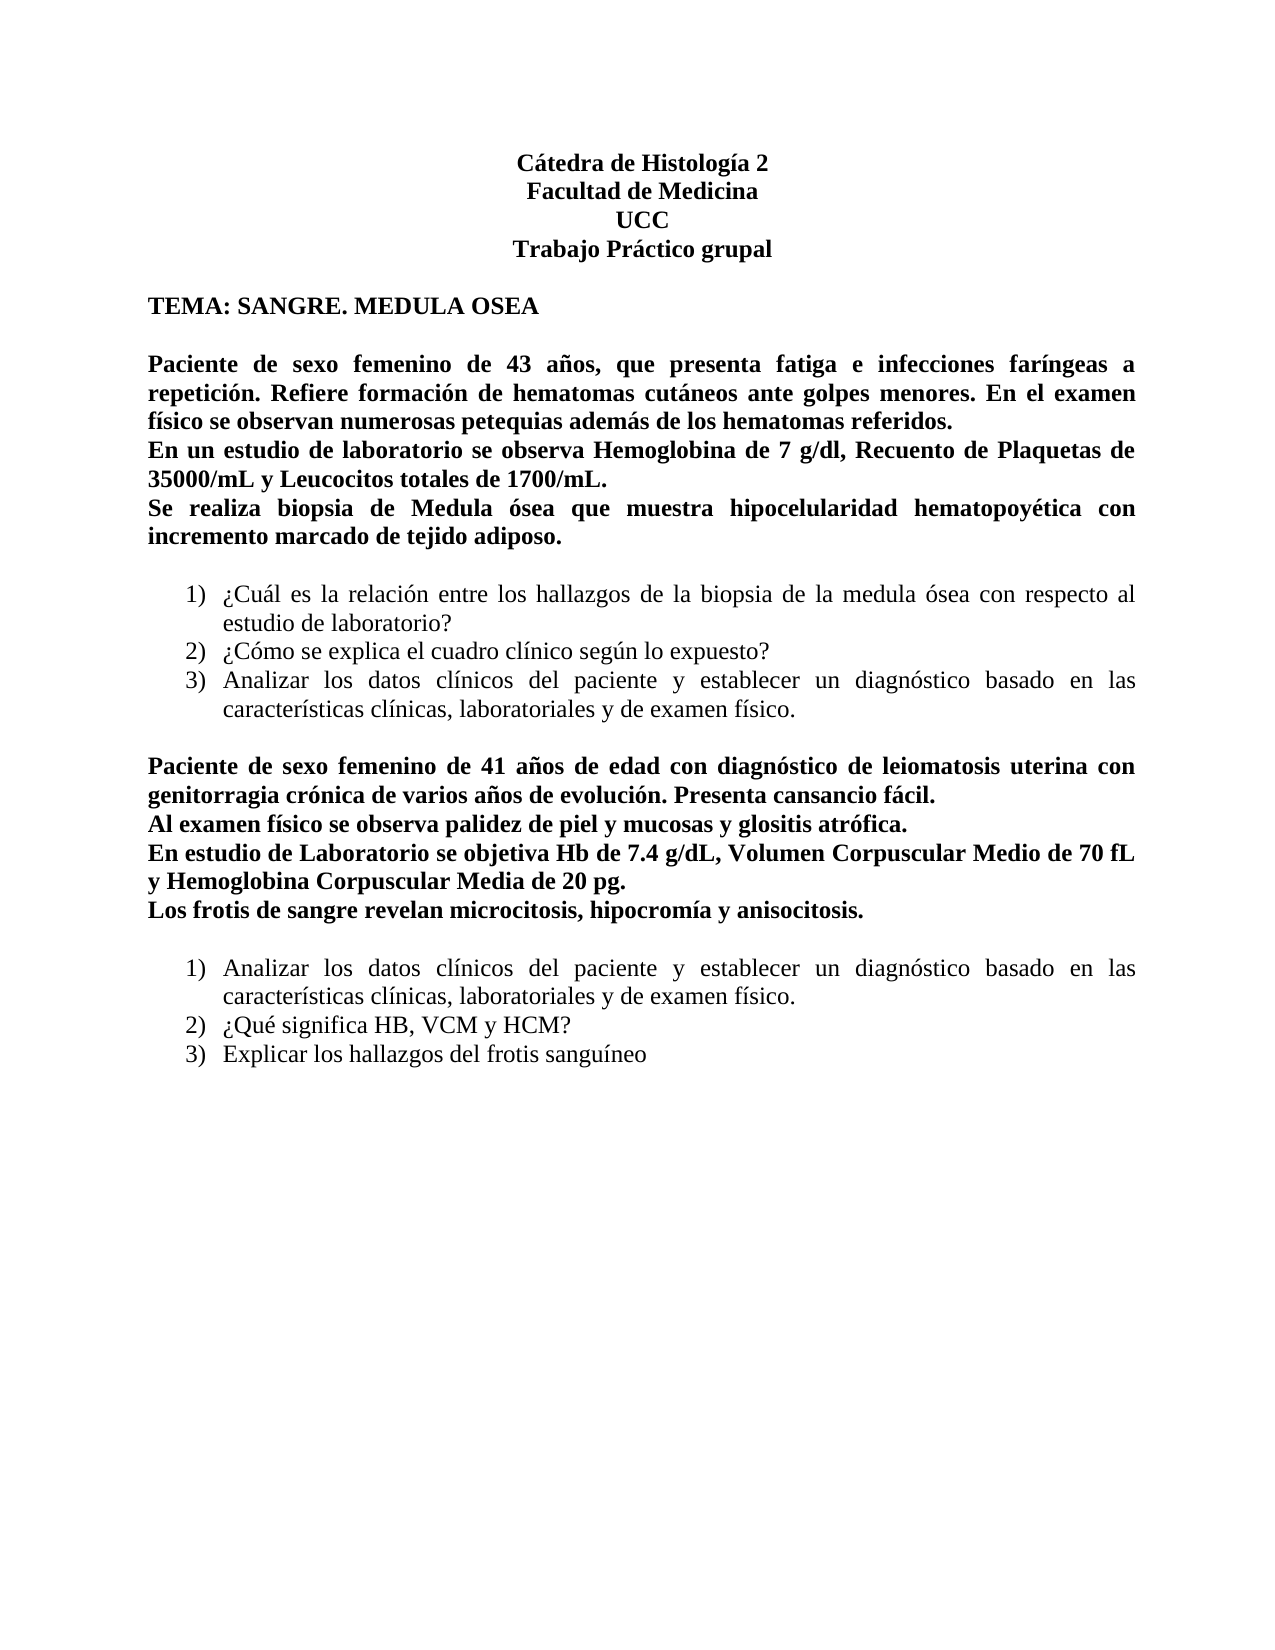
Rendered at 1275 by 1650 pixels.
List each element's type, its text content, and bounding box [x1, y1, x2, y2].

text En estudio de Laboratorio se objetiva Hb de 7.4 g/dL, Volumen Corpuscular Medio de 70 fL y Hemoglobina Corpuscular Media de 20 pg. [148, 838, 1137, 895]
text Se realiza biopsia de Medula ósea que muestra hipocelularidad hematopoyética con incremento marcado de tejido adiposo. [148, 493, 1137, 550]
text TEMA: SANGRE. MEDULA OSEA [148, 291, 1137, 320]
text Los frotis de sangre revelan microcitosis, hipocromía y anisocitosis. [148, 895, 1137, 924]
text Facultad de Medicina [148, 176, 1137, 205]
text Paciente de sexo femenino de 41 años de edad con diagnóstico de leiomatosis uterina con genitorragia crónica de varios años de evolución. Presenta cansancio fácil. [148, 751, 1137, 809]
list ¿Cuál es la relación entre los hallazgos de la biopsia de la medula ósea con respecto al estudio de laboratorio? [185, 579, 1137, 636]
text Trabajo Práctico grupal [148, 234, 1137, 263]
text Paciente de sexo femenino de 43 años, que presenta fatiga e infecciones faríngeas a repetición. Refiere formación de hematomas cutáneos ante golpes menores. En el examen físico se observan numerosas petequias además de los hematomas referidos. [148, 349, 1137, 435]
text En un estudio de laboratorio se observa Hemoglobina de 7 g/dl, Recuento de Plaquetas de 35000/mL y Leucocitos totales de 1700/mL. [148, 435, 1137, 493]
text Al examen físico se observa palidez de piel y mucosas y glositis atrófica. [148, 809, 1137, 838]
list ¿Cómo se explica el cuadro clínico según lo expuesto? [185, 636, 1137, 665]
list Analizar los datos clínicos del paciente y establecer un diagnóstico basado en las características clínicas, laboratoriales y de examen físico. [185, 665, 1137, 723]
text Cátedra de Histología 2 [148, 148, 1137, 176]
list ¿Qué significa HB, VCM y HCM? [185, 1010, 1137, 1039]
text UCC [148, 205, 1137, 234]
list Explicar los hallazgos del frotis sanguíneo [185, 1039, 1137, 1068]
list Analizar los datos clínicos del paciente y establecer un diagnóstico basado en las características clínicas, laboratoriales y de examen físico. [185, 953, 1137, 1010]
